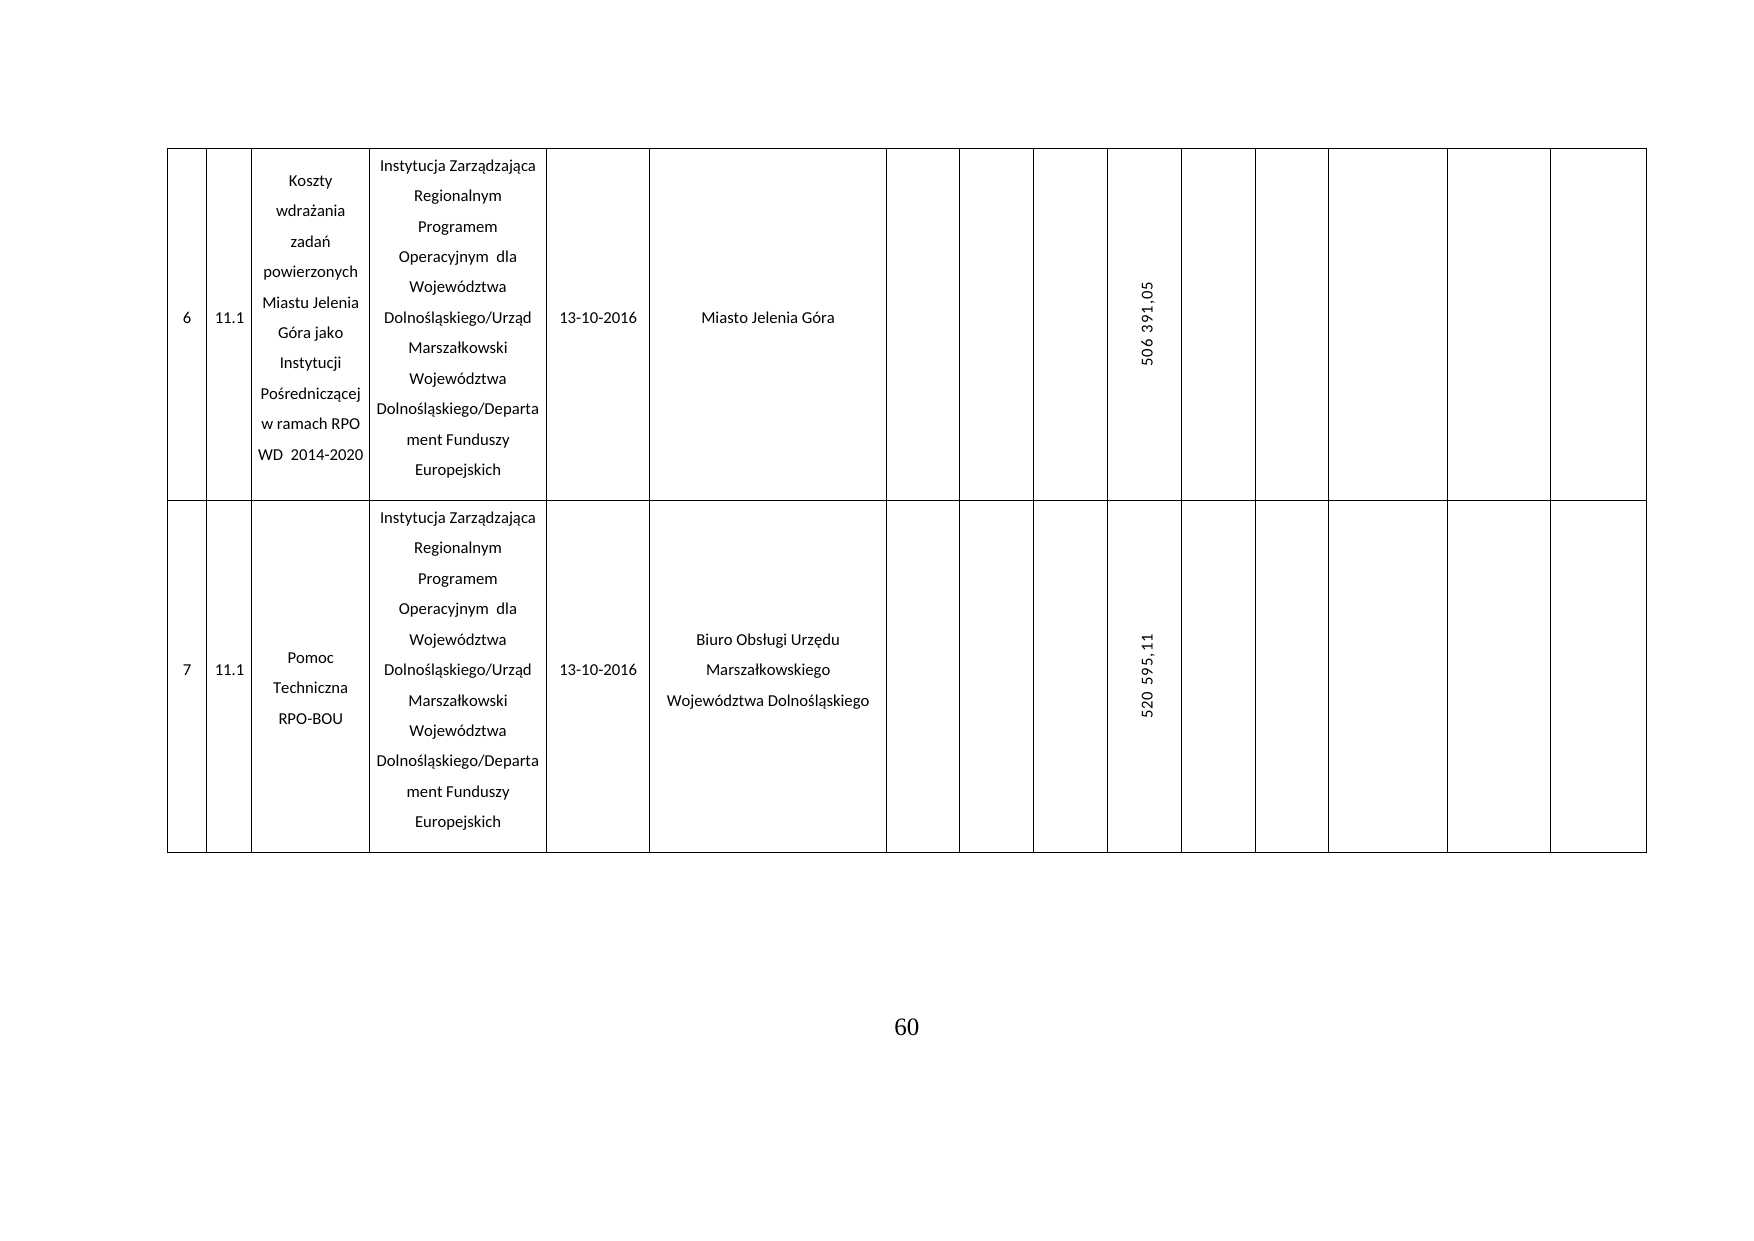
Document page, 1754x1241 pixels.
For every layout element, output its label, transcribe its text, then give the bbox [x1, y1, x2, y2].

table_cell [1256, 149, 1328, 500]
table_cell [960, 501, 1033, 852]
table_cell 7 [168, 501, 206, 852]
table_cell [1182, 501, 1255, 852]
table_cell [1551, 501, 1646, 852]
table_cell [1448, 149, 1550, 500]
table_cell Pomoc Techniczna RPO-BOU [252, 501, 369, 852]
table_cell [887, 501, 959, 852]
table_cell [1448, 501, 1550, 852]
table_cell 6 [168, 149, 206, 500]
table_cell 520 595,11 [1108, 501, 1181, 852]
table_cell Biuro Obsługi Urzędu Marszałkowskiego Województwa Dolnośląskiego [650, 501, 886, 852]
table_cell 506 391,05 [1108, 149, 1181, 500]
table_cell [1256, 501, 1328, 852]
table_cell [960, 149, 1033, 500]
table_cell [1551, 149, 1646, 500]
table_cell Koszty wdrażania zadań powierzonych Miastu Jelenia Góra jako Instytucji Pośredniczącej w ramach RPO WD 2014-2020 [252, 149, 369, 500]
table_cell 13-10-2016 [547, 501, 649, 852]
table_cell 13-10-2016 [547, 149, 649, 500]
table_cell Miasto Jelenia Góra [650, 149, 886, 500]
table_cell [1329, 501, 1447, 852]
table_cell [1182, 149, 1255, 500]
table_cell [887, 149, 959, 500]
table_cell Instytucja Zarządzająca Regionalnym Programem Operacyjnym dla Województwa Dolnośląskiego/Urząd Marszałkowski Województwa Dolnośląskiego/Departament Funduszy Europejskich [370, 149, 546, 500]
table_cell [1034, 501, 1107, 852]
table_cell Instytucja Zarządzająca Regionalnym Programem Operacyjnym dla Województwa Dolnośląskiego/Urząd Marszałkowski Województwa Dolnośląskiego/Departament Funduszy Europejskich [370, 501, 546, 852]
table_cell [1329, 149, 1447, 500]
table_cell 11.1 [207, 501, 251, 852]
table_cell 11.1 [207, 149, 251, 500]
table_cell [1034, 149, 1107, 500]
